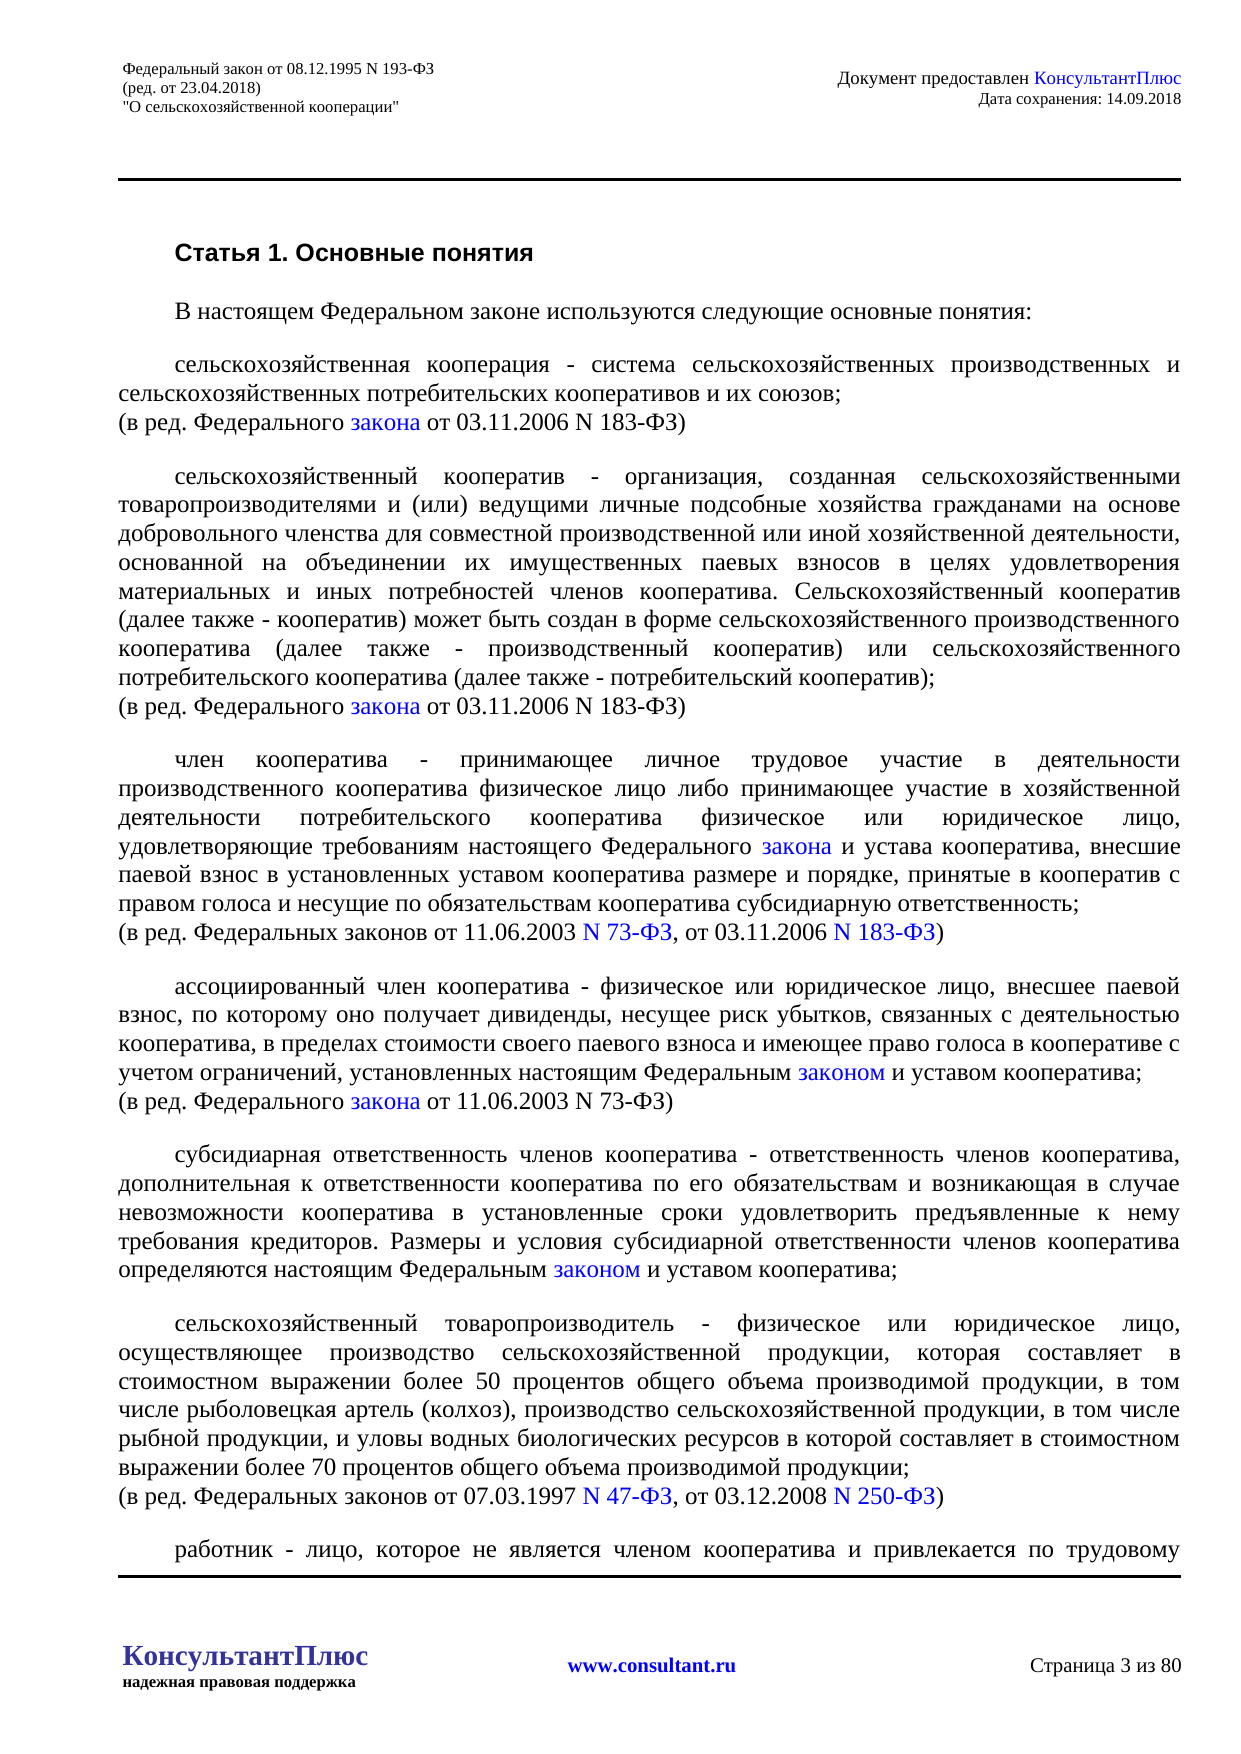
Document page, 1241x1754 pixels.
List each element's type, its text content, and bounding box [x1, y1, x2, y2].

text сельскохозяйственная кооперация - система сельскохозяйственных производственных и сельскохозяйственных потребительских кооперативов и их союзов; [118, 349, 1181, 407]
text В настоящем Федеральном законе используются следующие основные понятия: [118, 296, 1181, 324]
text ассоциированный член кооператива - физическое или юридическое лицо, внесшее паевой взнос, по которому оно получает дивиденды, несущее риск убытков, связанных с деятельностью кооператива, в пределах стоимости своего паевого взноса и имеющее право голоса в кооперативе с учетом ограничений, установленных настоящим Федеральным законом и уставом кооператива; [118, 971, 1181, 1086]
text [118, 1534, 1181, 1563]
text (в ред. Федерального закона от 03.11.2006 N 183-ФЗ) [118, 407, 1181, 436]
text субсидиарная ответственность членов кооператива - ответственность членов кооператива, дополнительная к ответственности кооператива по его обязательствам и возникающая в случае невозможности кооператива в установленные сроки удовлетворить предъявленные к нему требования кредиторов. Размеры и условия субсидиарной ответственности членов кооператива определяются настоящим Федеральным законом и уставом кооператива; [118, 1139, 1181, 1283]
text член кооператива - принимающее личное трудовое участие в деятельности производственного кооператива физическое лицо либо принимающее участие в хозяйственной деятельности потребительского кооператива физическое или юридическое лицо, удовлетворяющие требованиям настоящего Федерального закона и устава кооператива, внесшие паевой взнос в установленных уставом кооператива размере и порядке, принятые в кооператив с правом голоса и несущие по обязательствам кооператива субсидиарную ответственность; [118, 744, 1181, 917]
text сельскохозяйственный кооператив - организация, созданная сельскохозяйственными товаропроизводителями и (или) ведущими личные подсобные хозяйства гражданами на основе добровольного членства для совместной производственной или иной хозяйственной деятельности, основанной на объединении их имущественных паевых взносов в целях удовлетворения материальных и иных потребностей членов кооператива. Сельскохозяйственный кооператив (далее также - кооператив) может быть создан в форме сельскохозяйственного производственного кооператива (далее также - производственный кооператив) или сельскохозяйственного потребительского кооператива (далее также - потребительский кооператив); [118, 461, 1181, 691]
text (в ред. Федерального закона от 11.06.2003 N 73-ФЗ) [118, 1086, 1181, 1114]
text сельскохозяйственный товаропроизводитель - физическое или юридическое лицо, осуществляющее производство сельскохозяйственной продукции, которая составляет в стоимостном выражении более 50 процентов общего объема производимой продукции, в том числе рыболовецкая артель (колхоз), производство сельскохозяйственной продукции, в том числе рыбной продукции, и уловы водных биологических ресурсов в которой составляет в стоимостном выражении более 70 процентов общего объема производимой продукции; [118, 1308, 1181, 1481]
text (в ред. Федеральных законов от 07.03.1997 N 47-ФЗ, от 03.12.2008 N 250-ФЗ) [118, 1481, 1181, 1509]
title Статья 1. Основные понятия [118, 238, 1181, 267]
text (в ред. Федерального закона от 03.11.2006 N 183-ФЗ) [118, 691, 1181, 719]
text (в ред. Федеральных законов от 11.06.2003 N 73-ФЗ, от 03.11.2006 N 183-ФЗ) [118, 917, 1181, 946]
